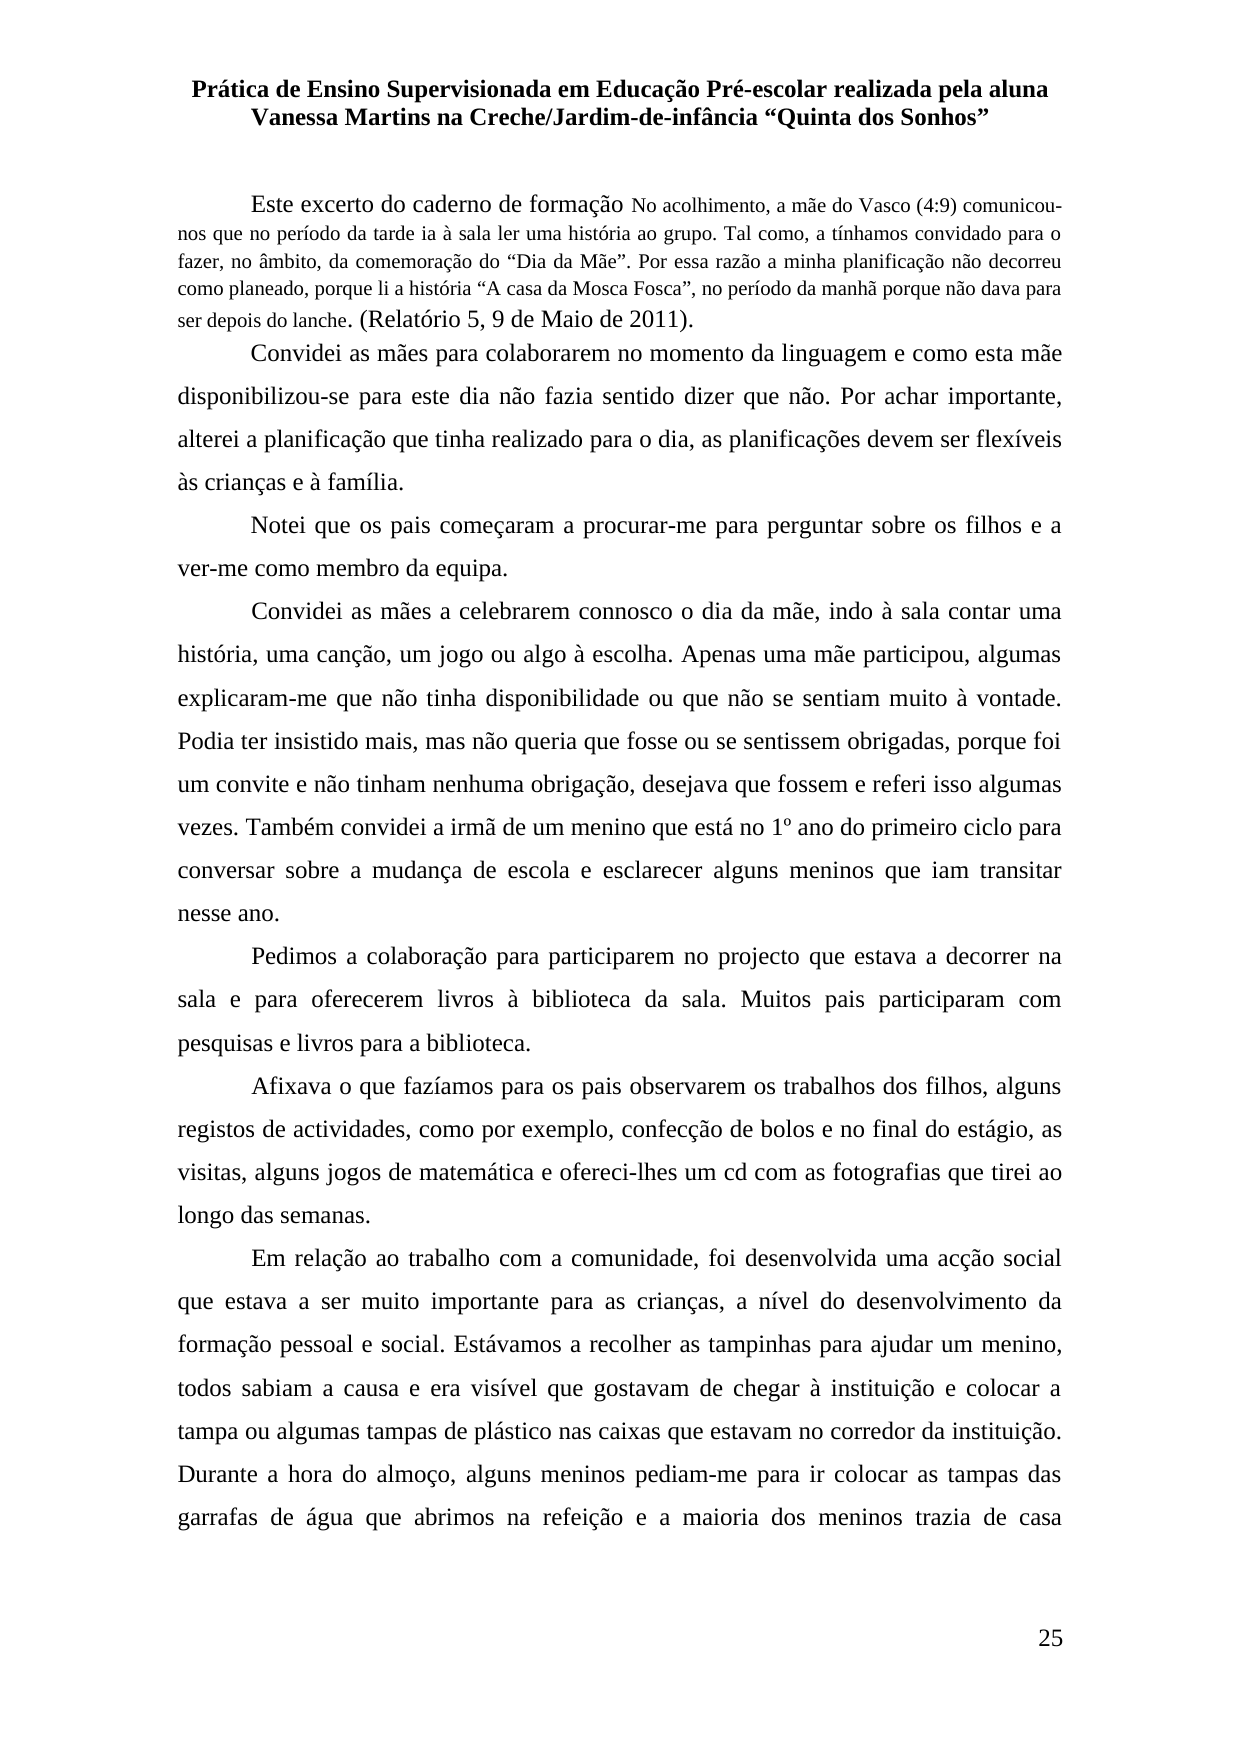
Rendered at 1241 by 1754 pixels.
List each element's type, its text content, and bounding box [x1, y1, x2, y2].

text Este excerto do caderno de formação No acolhimento, a mãe do Vasco (4:9) comunicou-nos que no período da tarde ia à sala ler uma história ao grupo. Tal como, a tínhamos convidado para o fazer, no âmbito, da comemoração do “Dia da Mãe”. Por essa razão a minha planificação não decorreu como planeado, porque li a história “A casa da Mosca Fosca”, no período da manhã porque não dava para ser depois do lanche. (Relatório 5, 9 de Maio de 2011). [177, 189, 1063, 333]
text Convidei as mães para colaborarem no momento da linguagem e como esta mãe disponibilizou-se para este dia não fazia sentido dizer que não. Por achar importante, alterei a planificação que tinha realizado para o dia, as planificações devem ser flexíveis às crianças e à família. [177, 338, 1063, 496]
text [177, 1243, 1063, 1531]
text Convidei as mães a celebrarem connosco o dia da mãe, indo à sala contar uma história, uma canção, um jogo ou algo à escolha. Apenas uma mãe participou, algumas explicaram-me que não tinha disponibilidade ou que não se sentiam muito à vontade. Podia ter insistido mais, mas não queria que fosse ou se sentissem obrigadas, porque foi um convite e não tinham nenhuma obrigação, desejava que fossem e referi isso algumas vezes. Também convidei a irmã de um menino que está no 1º ano do primeiro ciclo para conversar sobre a mudança de escola e esclarecer alguns meninos que iam transitar nesse ano. [177, 596, 1063, 927]
text Afixava o que fazíamos para os pais observarem os trabalhos dos filhos, alguns registos de actividades, como por exemplo, confecção de bolos e no final do estágio, as visitas, alguns jogos de matemática e ofereci-lhes um cd com as fotografias que tirei ao longo das semanas. [177, 1071, 1063, 1229]
text Notei que os pais começaram a procurar-me para perguntar sobre os filhos e a ver-me como membro da equipa. [177, 510, 1063, 582]
text Pedimos a colaboração para participarem no projecto que estava a decorrer na sala e para oferecerem livros à biblioteca da sala. Muitos pais participaram com pesquisas e livros para a biblioteca. [177, 941, 1063, 1056]
